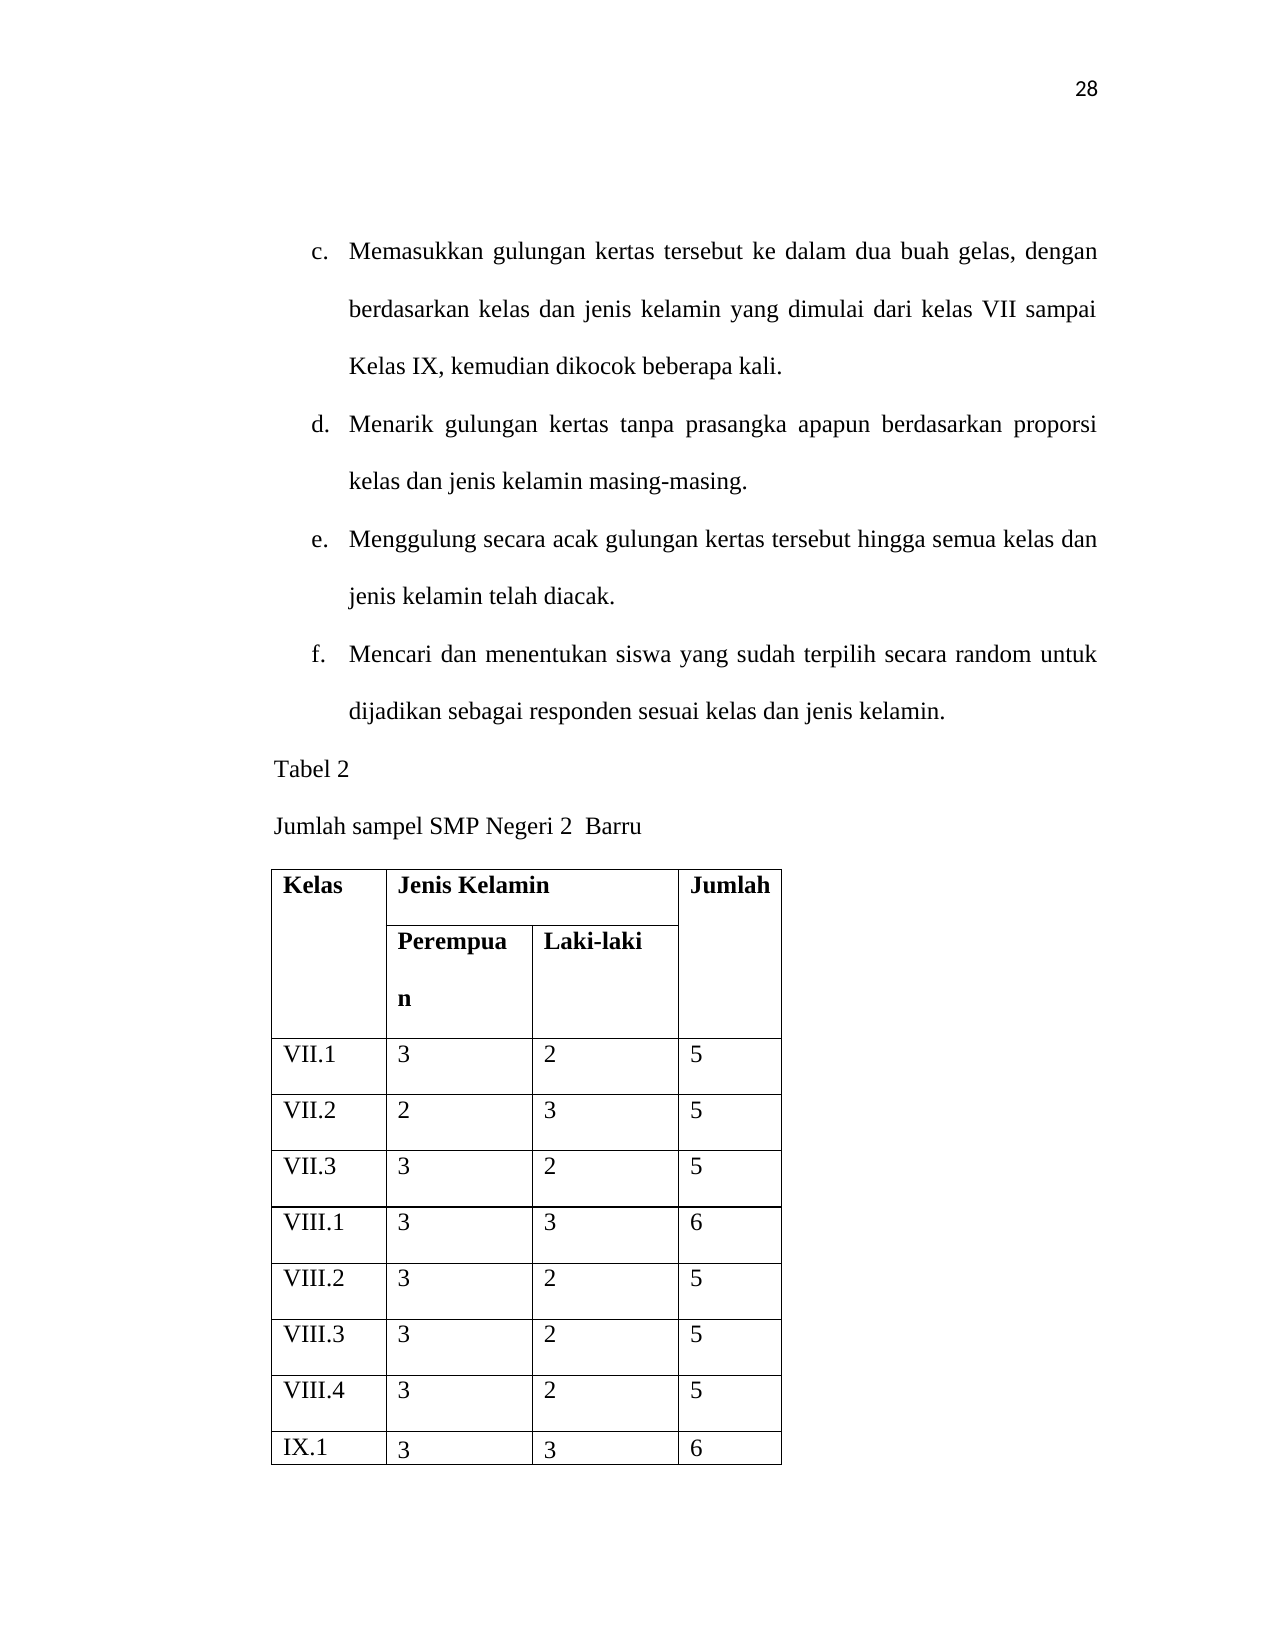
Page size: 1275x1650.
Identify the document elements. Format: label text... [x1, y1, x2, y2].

table_cell 3 [387, 1264, 532, 1318]
table_cell 2 [387, 1095, 532, 1150]
table_cell 3 [387, 1432, 532, 1463]
table_cell 3 [387, 1208, 532, 1262]
table_header Kelas [272, 870, 386, 1038]
table_cell VII.1 [272, 1039, 386, 1094]
table_cell 5 [679, 1376, 781, 1431]
table_cell 3 [387, 1039, 532, 1094]
table_cell 5 [679, 1320, 781, 1374]
table_cell VIII.4 [272, 1376, 386, 1431]
list Menarik gulungan kertas tanpa prasangka apapun berdasarkan proporsi kelas dan jenis kelamin masing-masing. [311, 409, 1098, 495]
table_cell 5 [679, 1264, 781, 1318]
table_cell Laki-laki [533, 926, 678, 1038]
table_cell VII.3 [272, 1151, 386, 1206]
table_header Jenis Kelamin [387, 870, 678, 925]
table_cell 3 [387, 1376, 532, 1431]
table_cell 5 [679, 1039, 781, 1094]
table_header Jumlah [679, 870, 781, 1038]
table_cell 2 [533, 1264, 678, 1318]
list Mencari dan menentukan siswa yang sudah terpilih secara random untuk dijadikan sebagai responden sesuai kelas dan jenis kelamin. [311, 639, 1098, 725]
list Tabel 2 [274, 754, 1098, 782]
table_cell VIII.3 [272, 1320, 386, 1374]
table_cell 3 [387, 1320, 532, 1374]
table_cell 3 [533, 1432, 678, 1463]
table_cell 3 [533, 1095, 678, 1150]
table_cell 2 [533, 1039, 678, 1094]
list Menggulung secara acak gulungan kertas tersebut hingga semua kelas dan jenis kelamin telah diacak. [311, 524, 1098, 610]
table_cell 3 [387, 1151, 532, 1206]
table_cell 6 [679, 1432, 781, 1463]
table_cell VIII.2 [272, 1264, 386, 1318]
table_cell 6 [679, 1208, 781, 1262]
table_cell IX.1 [272, 1432, 386, 1463]
table_cell 5 [679, 1151, 781, 1206]
list Memasukkan gulungan kertas tersebut ke dalam dua buah gelas, dengan berdasarkan kelas dan jenis kelamin yang dimulai dari kelas VII sampai Kelas IX, kemudian dikocok beberapa kali. [311, 236, 1098, 380]
table_cell VII.2 [272, 1095, 386, 1150]
table_cell 2 [533, 1376, 678, 1431]
table_cell 5 [679, 1095, 781, 1150]
table_cell VIII.1 [272, 1208, 386, 1262]
table_cell 2 [533, 1151, 678, 1206]
table_cell 3 [533, 1208, 678, 1262]
table_cell 2 [533, 1320, 678, 1374]
table_cell Perempuan [387, 926, 532, 1038]
text Jumlah sampel SMP Negeri 2 Barru [236, 811, 1098, 840]
